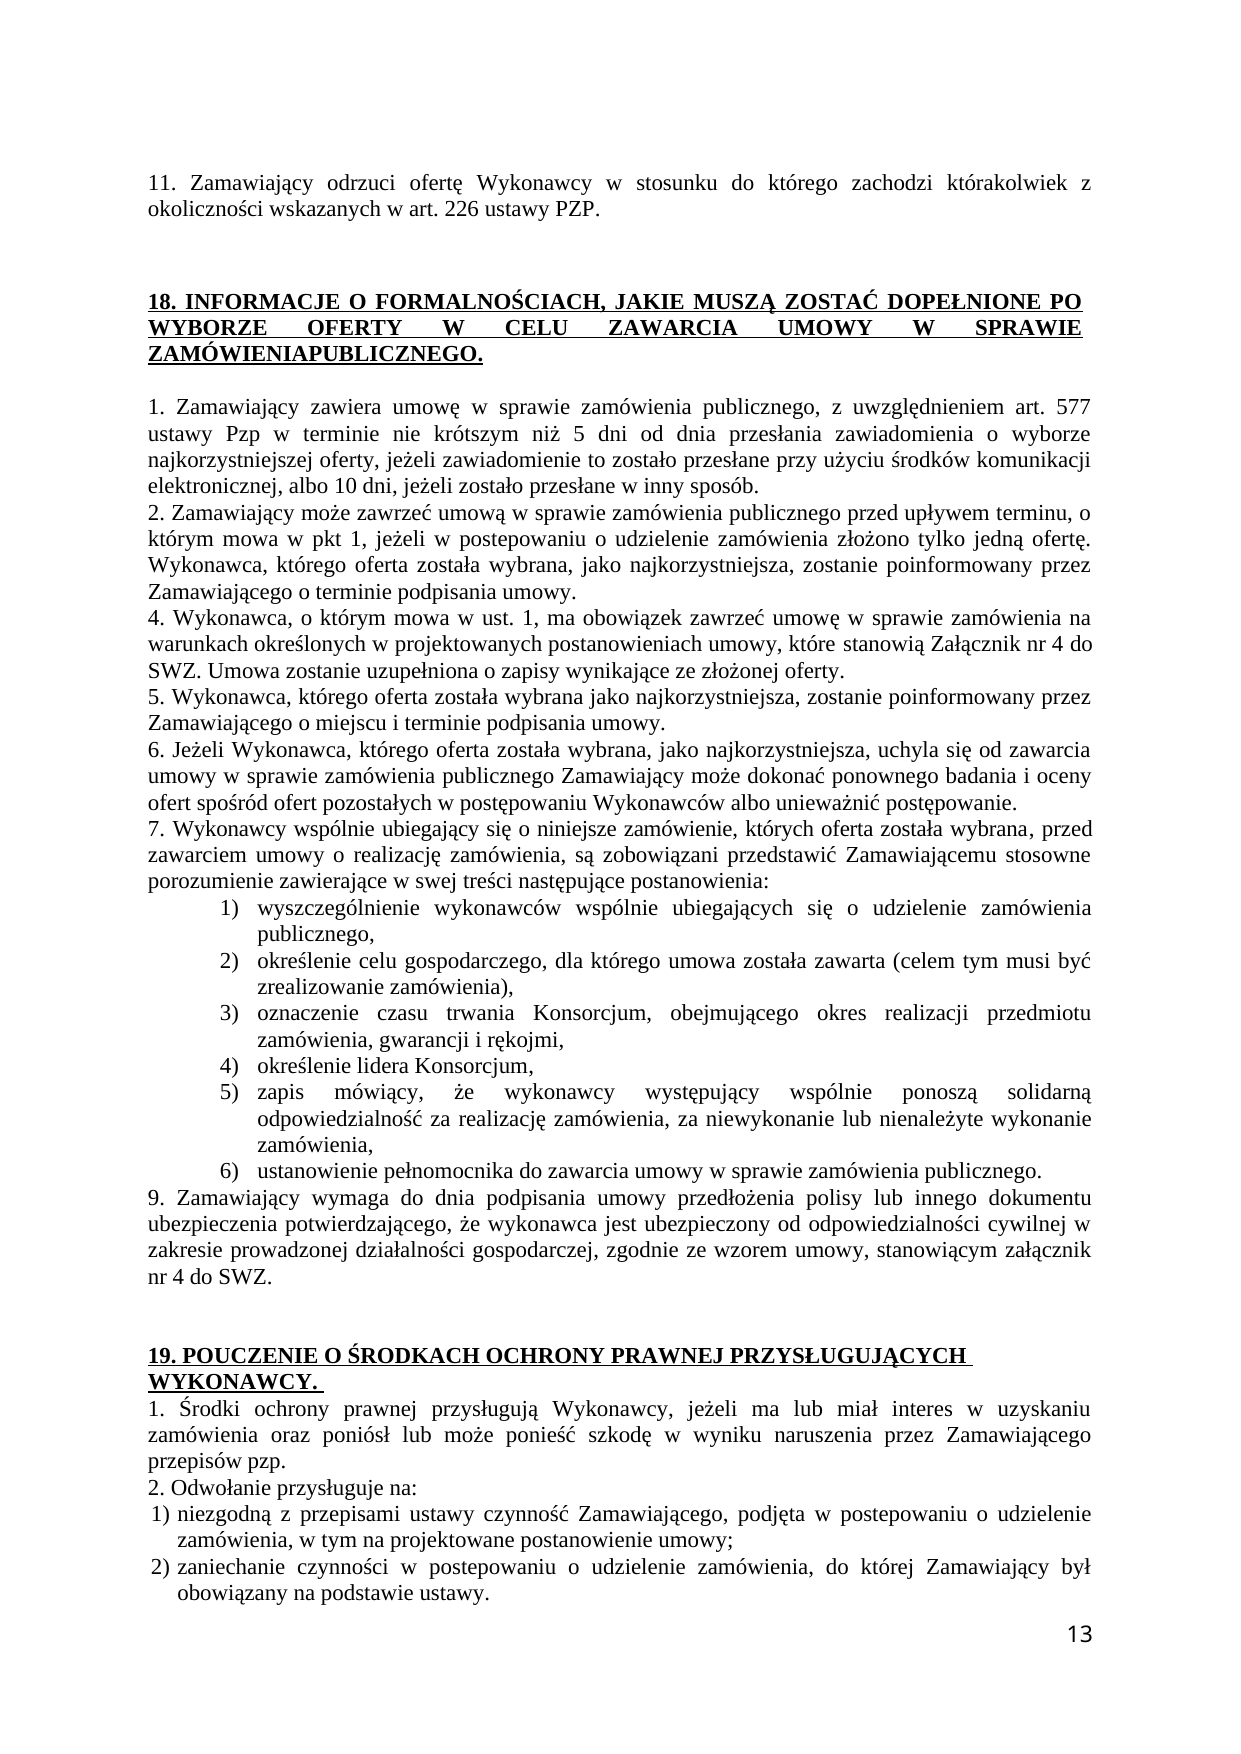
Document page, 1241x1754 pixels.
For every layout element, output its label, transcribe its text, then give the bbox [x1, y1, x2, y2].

list określenie lidera Konsorcjum, [219, 1052, 1093, 1078]
text 4. Wykonawca, o którym mowa w ust. 1, ma obowiązek zawrzeć umowę w sprawie zamówienia na warunkach określonych w projektowanych postanowieniach umowy, które stanowią Załącznik nr 4 do SWZ. Umowa zostanie uzupełniona o zapisy wynikające ze złożonej oferty. [148, 604, 1093, 683]
text 1. Środki ochrony prawnej przysługują Wykonawcy, jeżeli ma lub miał interes w uzyskaniu zamówienia oraz poniósł lub może ponieść szkodę w wyniku naruszenia przez Zamawiającego przepisów pzp. [148, 1395, 1093, 1474]
subtitle 18. INFORMACJE O FORMALNOŚCIACH, JAKIE MUSZĄ ZOSTAĆ DOPEŁNIONE PO WYBORZE OFERTY W CELU ZAWARCIA UMOWY W SPRAWIE ZAMÓWIENIAPUBLICZNEGO. [148, 312, 1083, 337]
list niezgodną z przepisami ustawy czynność Zamawiającego, podjęta w postepowaniu o udzielenie zamówienia, w tym na projektowane postanowienie umowy; [151, 1500, 1093, 1553]
list określenie celu gospodarczego, dla którego umowa została zawarta (celem tym musi być zrealizowanie zamówienia), [219, 947, 1093, 999]
text 6. Jeżeli Wykonawca, którego oferta została wybrana, jako najkorzystniejsza, uchyla się od zawarcia umowy w sprawie zamówienia publicznego Zamawiający może dokonać ponownego badania i oceny ofert spośród ofert pozostałych w postępowaniu Wykonawców albo unieważnić postępowanie. [148, 736, 1093, 815]
text 19. POUCZENIE O ŚRODKACH OCHRONY PRAWNEJ PRZYSŁUGUJĄCYCH WYKONAWCY. [148, 1342, 1093, 1395]
text 5. Wykonawca, którego oferta została wybrana jako najkorzystniejsza, zostanie poinformowany przez Zamawiającego o miejscu i terminie podpisania umowy. [148, 683, 1093, 736]
subtitle 18. INFORMACJE O FORMALNOŚCIACH, JAKIE MUSZĄ ZOSTAĆ DOPEŁNIONE PO WYBORZE OFERTY W CELU ZAWARCIA UMOWY W SPRAWIE ZAMÓWIENIAPUBLICZNEGO. [148, 338, 1083, 367]
text 2. Odwołanie przysługuje na: [148, 1474, 1093, 1500]
text 7. Wykonawcy wspólnie ubiegający się o niniejsze zamówienie, których oferta została wybrana, przed zawarciem umowy o realizację zamówienia, są zobowiązani przedstawić Zamawiającemu stosowne porozumienie zawierające w swej treści następujące postanowienia: [148, 815, 1093, 894]
list wyszczególnienie wykonawców wspólnie ubiegających się o udzielenie zamówienia publicznego, [219, 894, 1093, 947]
subtitle 18. INFORMACJE O FORMALNOŚCIACH, JAKIE MUSZĄ ZOSTAĆ DOPEŁNIONE PO WYBORZE OFERTY W CELU ZAWARCIA UMOWY W SPRAWIE ZAMÓWIENIAPUBLICZNEGO. [148, 288, 1083, 311]
list zapis mówiący, że wykonawcy występujący wspólnie ponoszą solidarną odpowiedzialność za realizację zamówienia, za niewykonanie lub nienależyte wykonanie zamówienia, [219, 1078, 1093, 1157]
text 2. Zamawiający może zawrzeć umową w sprawie zamówienia publicznego przed upływem terminu, o którym mowa w pkt 1, jeżeli w postepowaniu o udzielenie zamówienia złożono tylko jedną ofertę. Wykonawca, którego oferta została wybrana, jako najkorzystniejsza, zostanie poinformowany przez Zamawiającego o terminie podpisania umowy. [148, 499, 1093, 604]
list ustanowienie pełnomocnika do zawarcia umowy w sprawie zamówienia publicznego. [219, 1157, 1093, 1184]
list oznaczenie czasu trwania Konsorcjum, obejmującego okres realizacji przedmiotu zamówienia, gwarancji i rękojmi, [219, 999, 1093, 1052]
text 11. Zamawiający odrzuci ofertę Wykonawcy w stosunku do którego zachodzi którakolwiek z okoliczności wskazanych w art. 226 ustawy PZP. [148, 169, 1093, 221]
text 1. Zamawiający zawiera umowę w sprawie zamówienia publicznego, z uwzględnieniem art. 577 ustawy Pzp w terminie nie krótszym niż 5 dni od dnia przesłania zawiadomienia o wyborze najkorzystniejszej oferty, jeżeli zawiadomienie to zostało przesłane przy użyciu środków komunikacji elektronicznej, albo 10 dni, jeżeli zostało przesłane w inny sposób. [148, 393, 1093, 499]
list zaniechanie czynności w postepowaniu o udzielenie zamówienia, do której Zamawiający był obowiązany na podstawie ustawy. [151, 1553, 1093, 1606]
text 9. Zamawiający wymaga do dnia podpisania umowy przedłożenia polisy lub innego dokumentu ubezpieczenia potwierdzającego, że wykonawca jest ubezpieczony od odpowiedzialności cywilnej w zakresie prowadzonej działalności gospodarczej, zgodnie ze wzorem umowy, stanowiącym załącznik nr 4 do SWZ. [148, 1184, 1093, 1289]
